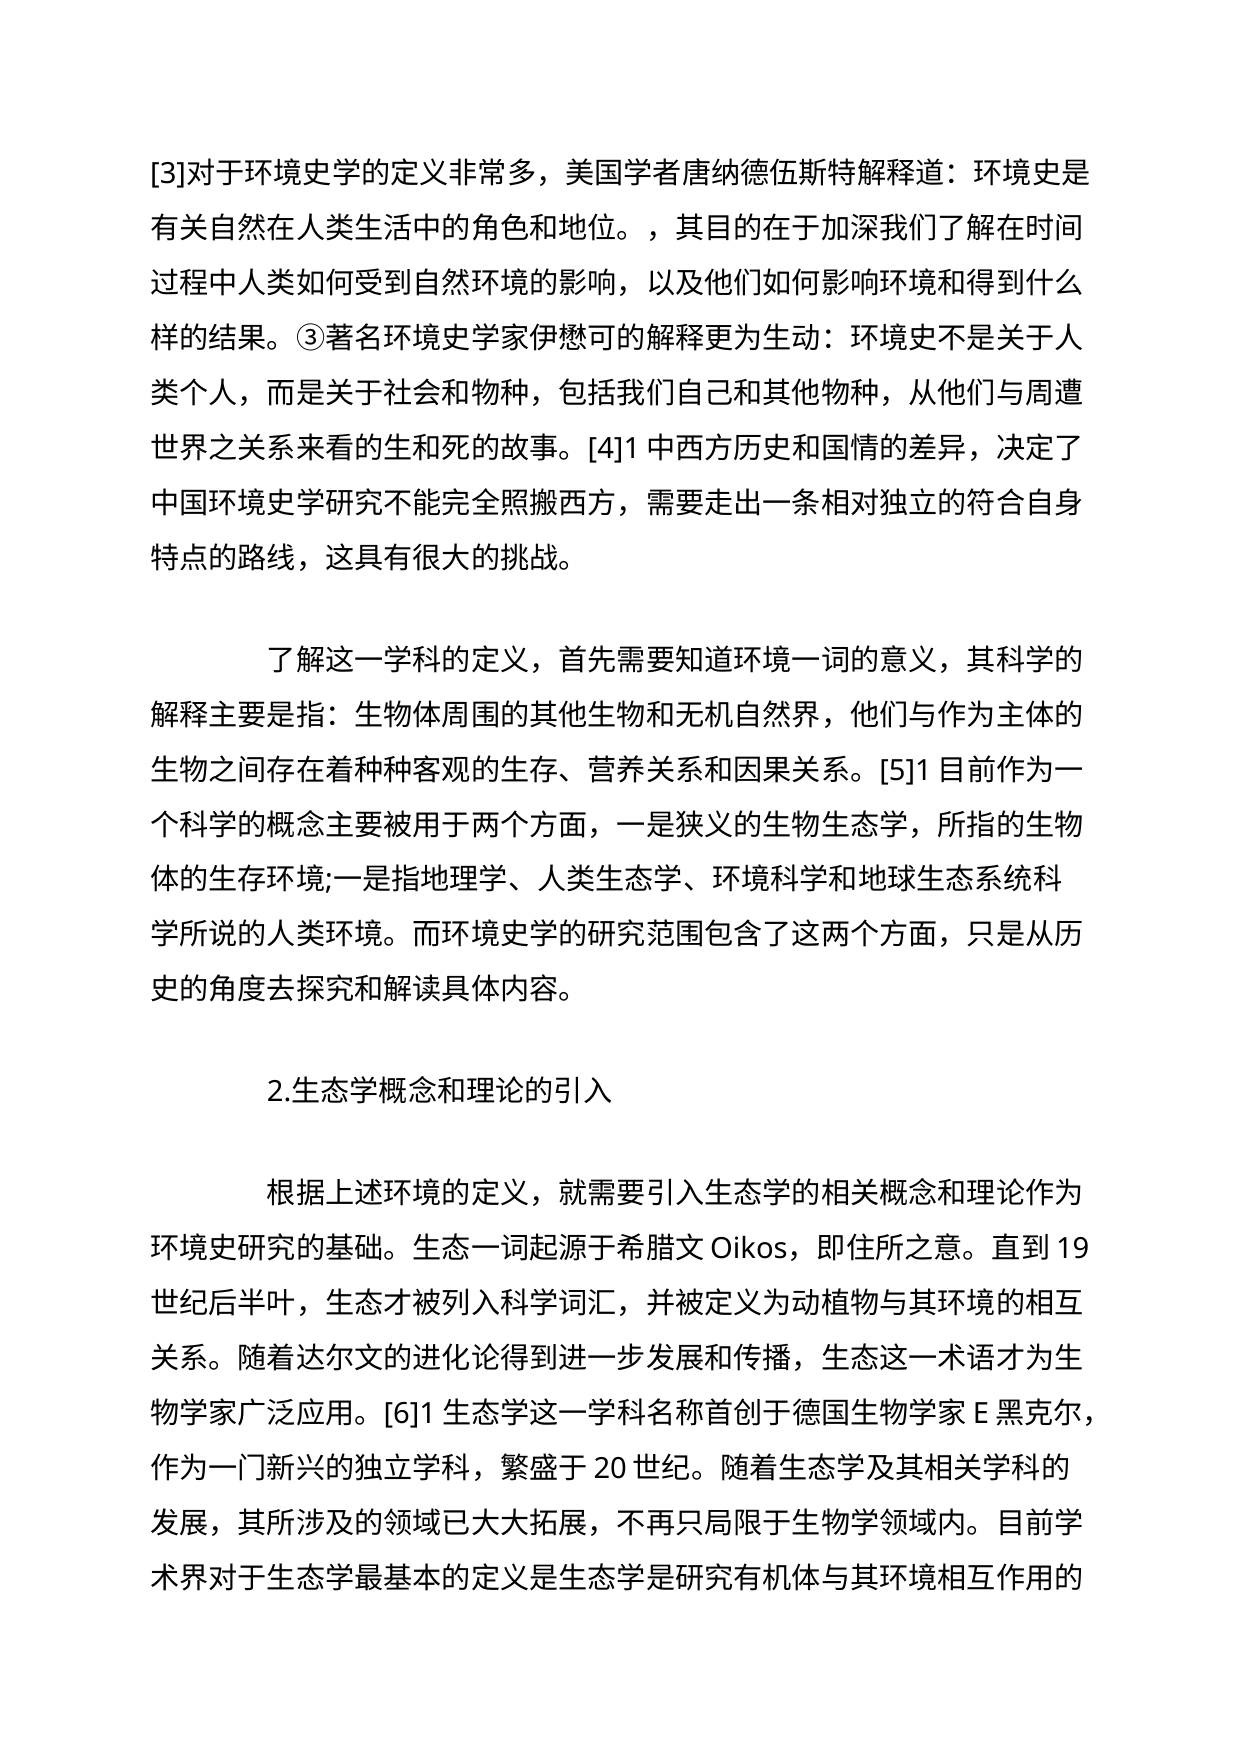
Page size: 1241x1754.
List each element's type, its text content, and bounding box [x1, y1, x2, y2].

text 2.生态学概念和理论的引入 [150, 1068, 1090, 1110]
text 了解这一学科的定义，首先需要知道环境一词的意义，其科学的解释主要是指：生物体周围的其他生物和无机自然界，他们与作为主体的生物之间存在着种种客观的生存、营养关系和因果关系。[5]1目前作为一个科学的概念主要被用于两个方面，一是狭义的生物生态学，所指的生物体的生存环境;一是指地理学、人类生态学、环境科学和地球生态系统科学所说的人类环境。而环境史学的研究范围包含了这两个方面，只是从历史的角度去探究和解读具体内容。 [150, 636, 1090, 1008]
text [150, 150, 1090, 577]
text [150, 1169, 1090, 1596]
